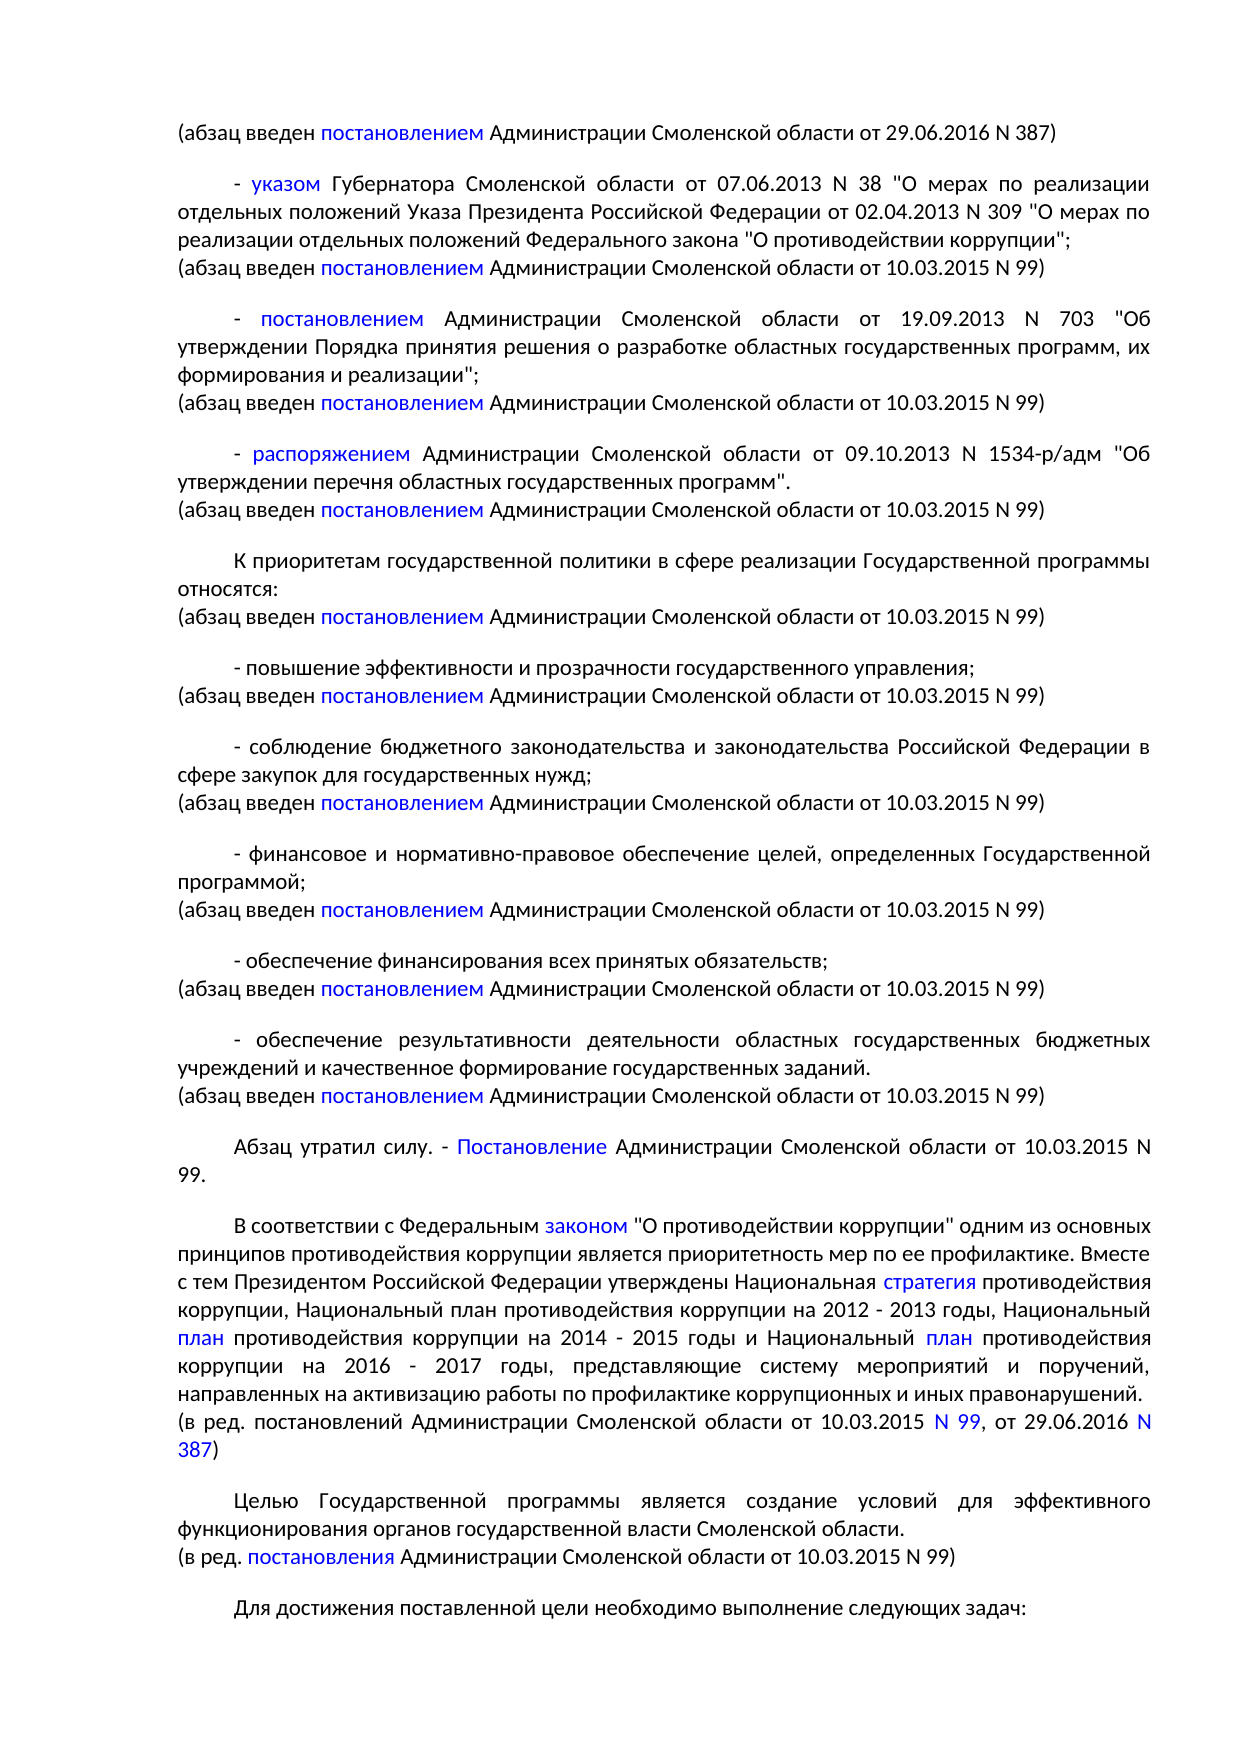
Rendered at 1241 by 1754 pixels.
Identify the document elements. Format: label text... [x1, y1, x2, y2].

text - указом Губернатора Смоленской области от 07.06.2013 N 38 "О мерах по реализации отдельных положений Указа Президента Российской Федерации от 02.04.2013 N 309 "О мерах по реализации отдельных положений Федерального закона "О противодействии коррупции"; [177, 169, 1152, 253]
text (абзац введен постановлением Администрации Смоленской области от 10.03.2015 N 99) [177, 495, 1152, 523]
text - распоряжением Администрации Смоленской области от 09.10.2013 N 1534-р/адм "Об утверждении перечня областных государственных программ". [177, 439, 1152, 495]
text - обеспечение результативности деятельности областных государственных бюджетных учреждений и качественное формирование государственных заданий. [177, 1025, 1152, 1081]
text (абзац введен постановлением Администрации Смоленской области от 10.03.2015 N 99) [177, 681, 1152, 709]
text (абзац введен постановлением Администрации Смоленской области от 10.03.2015 N 99) [177, 602, 1152, 630]
text (в ред. постановлений Администрации Смоленской области от 10.03.2015 N 99, от 29.06.2016 N 387) [177, 1407, 1152, 1463]
text (абзац введен постановлением Администрации Смоленской области от 10.03.2015 N 99) [177, 974, 1152, 1002]
text Для достижения поставленной цели необходимо выполнение следующих задач: [177, 1593, 1152, 1621]
text Целью Государственной программы является создание условий для эффективного функционирования органов государственной власти Смоленской области. [177, 1486, 1152, 1542]
text Абзац утратил силу. - Постановление Администрации Смоленской области от 10.03.2015 N 99. [177, 1132, 1152, 1188]
text - постановлением Администрации Смоленской области от 19.09.2013 N 703 "Об утверждении Порядка принятия решения о разработке областных государственных программ, их формирования и реализации"; [177, 304, 1152, 388]
text (абзац введен постановлением Администрации Смоленской области от 10.03.2015 N 99) [177, 253, 1152, 281]
text (абзац введен постановлением Администрации Смоленской области от 10.03.2015 N 99) [177, 788, 1152, 816]
text (абзац введен постановлением Администрации Смоленской области от 10.03.2015 N 99) [177, 895, 1152, 923]
text - соблюдение бюджетного законодательства и законодательства Российской Федерации в сфере закупок для государственных нужд; [177, 732, 1152, 788]
text (абзац введен постановлением Администрации Смоленской области от 10.03.2015 N 99) [177, 1081, 1152, 1109]
text К приоритетам государственной политики в сфере реализации Государственной программы относятся: [177, 546, 1152, 602]
text (абзац введен постановлением Администрации Смоленской области от 29.06.2016 N 387) [177, 118, 1152, 146]
text - повышение эффективности и прозрачности государственного управления; [177, 653, 1152, 681]
text - финансовое и нормативно-правовое обеспечение целей, определенных Государственной программой; [177, 839, 1152, 895]
text В соответствии с Федеральным законом "О противодействии коррупции" одним из основных принципов противодействия коррупции является приоритетность мер по ее профилактике. Вместе с тем Президентом Российской Федерации утверждены Национальная стратегия противодействия коррупции, Национальный план противодействия коррупции на 2012 - 2013 годы, Национальный план противодействия коррупции на 2014 - 2015 годы и Национальный план противодействия коррупции на 2016 - 2017 годы, представляющие систему мероприятий и поручений, направленных на активизацию работы по профилактике коррупционных и иных правонарушений. [177, 1211, 1152, 1407]
text (абзац введен постановлением Администрации Смоленской области от 10.03.2015 N 99) [177, 388, 1152, 416]
text - обеспечение финансирования всех принятых обязательств; [177, 946, 1152, 974]
text (в ред. постановления Администрации Смоленской области от 10.03.2015 N 99) [177, 1542, 1152, 1570]
